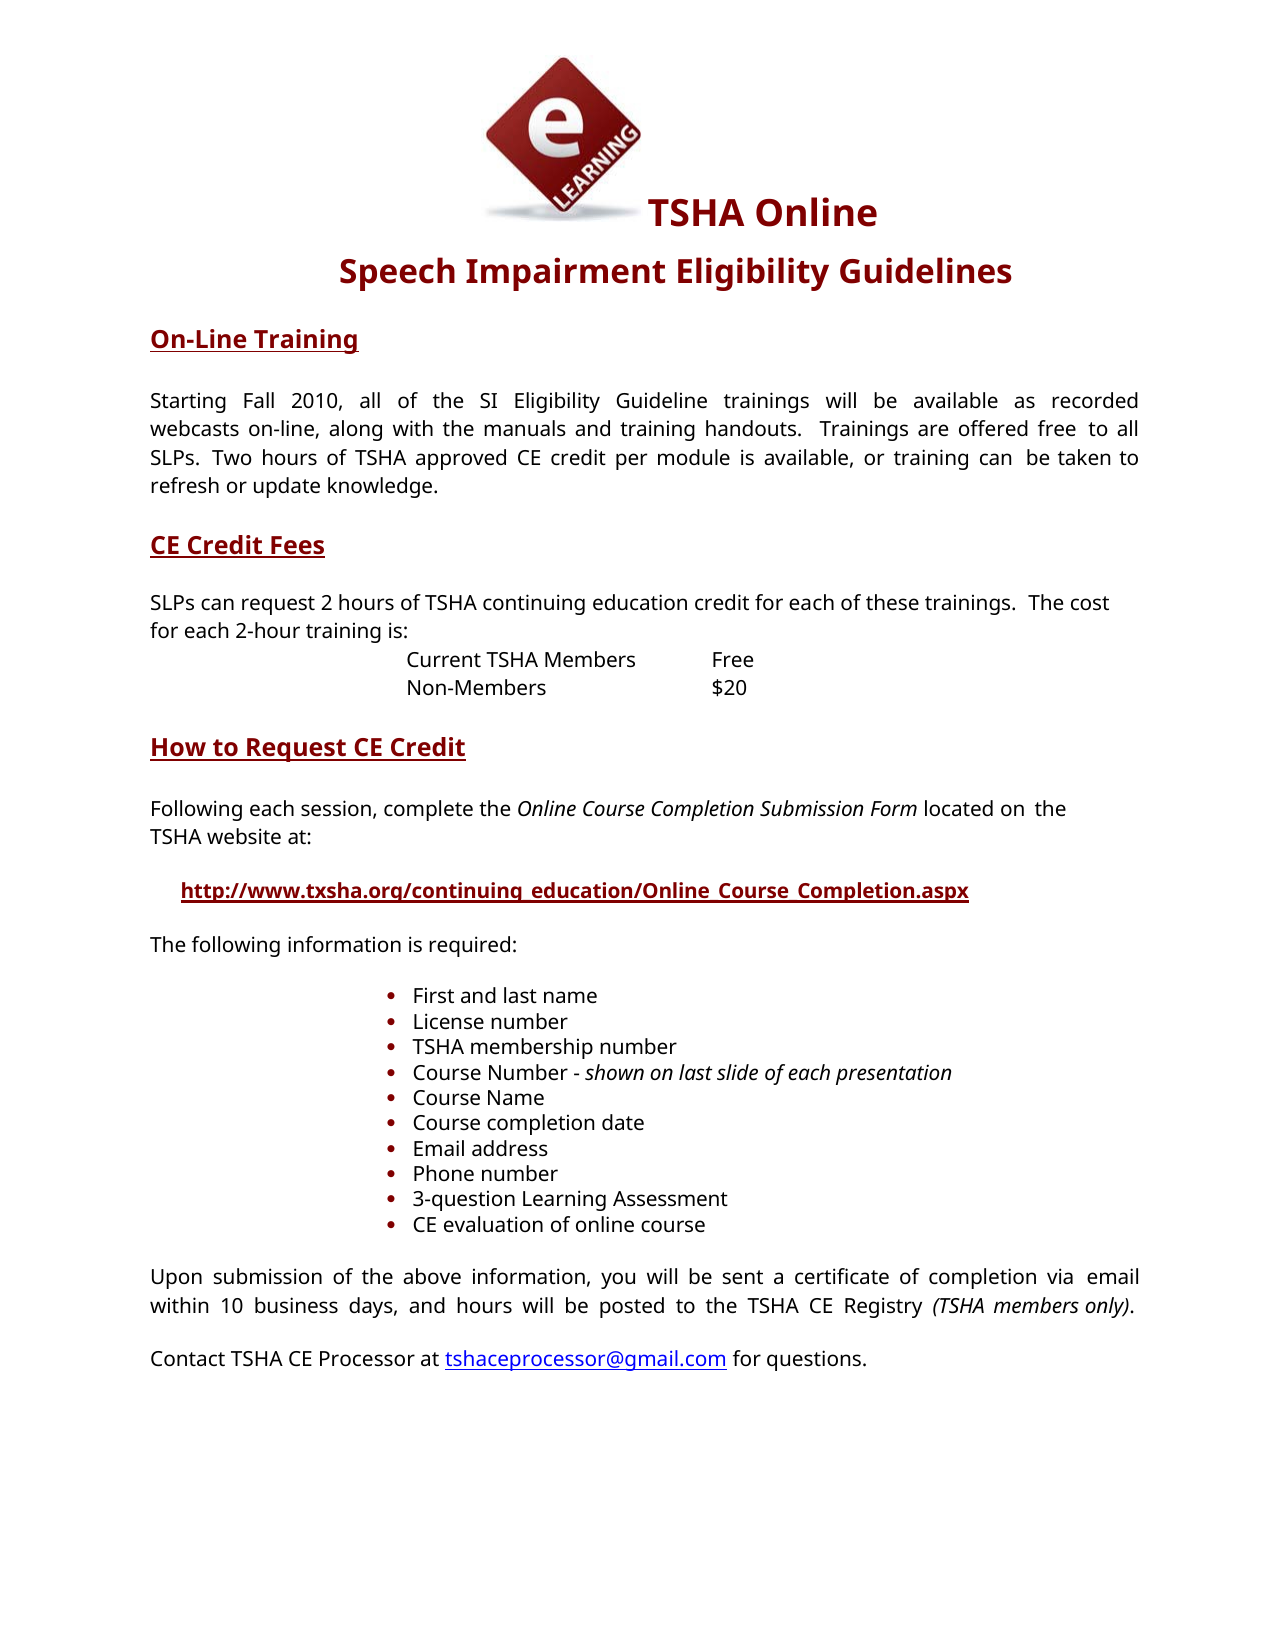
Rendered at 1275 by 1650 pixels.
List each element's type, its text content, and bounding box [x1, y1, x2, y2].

subtitle How to Request CE Credit [150, 730, 1120, 764]
list Phone number [387, 1161, 1164, 1186]
text Speech Impairment Eligibility Guidelines [339, 248, 1120, 293]
list TSHA membership number [387, 1034, 1164, 1060]
list License number [387, 1009, 1164, 1034]
text Upon submission of the above information, you will be sent a certificate of completion via email within 10 business days, and hours will be posted to the TSHA CE Registry (TSHA members only). [150, 1262, 1140, 1319]
list 3-question Learning Assessment [387, 1186, 1164, 1212]
subtitle On-Line Training [150, 322, 1120, 356]
list Course completion date [387, 1110, 1164, 1136]
text http://www.txsha.org/continuing_education/Online_Course_Completion.aspx [180, 876, 1120, 905]
subtitle CE Credit Fees [150, 528, 1164, 562]
picture [481, 55, 648, 222]
text Contact TSHA CE Processor at tshaceprocessor@gmail.com for questions. [150, 1344, 1164, 1373]
list Email address [387, 1136, 1164, 1161]
text The following information is required: [150, 930, 1164, 958]
text Starting Fall 2010, all of the SI Eligibility Guideline trainings will be available as recorded webcasts on-line, along with the manuals and training handouts. Trainings are offered free to all SLPs. Two hours of TSHA approved CE credit per module is available, or training can be taken to refresh or update knowledge. [150, 386, 1140, 499]
list First and last name [387, 984, 1164, 1009]
text Current TSHA Members Free Non-Members $20 [406, 645, 757, 702]
text Following each session, complete the Online Course Completion Submission Form located on the TSHA website at: [150, 794, 1120, 851]
list Course Number - shown on last slide of each presentation [387, 1060, 1164, 1085]
text SLPs can request 2 hours of TSHA continuing education credit for each of these trainings. The cost for each 2-hour training is: [150, 588, 1120, 645]
list Course Name [387, 1085, 1164, 1110]
text TSHA Online [647, 186, 1120, 237]
list CE evaluation of online course [387, 1212, 1164, 1237]
